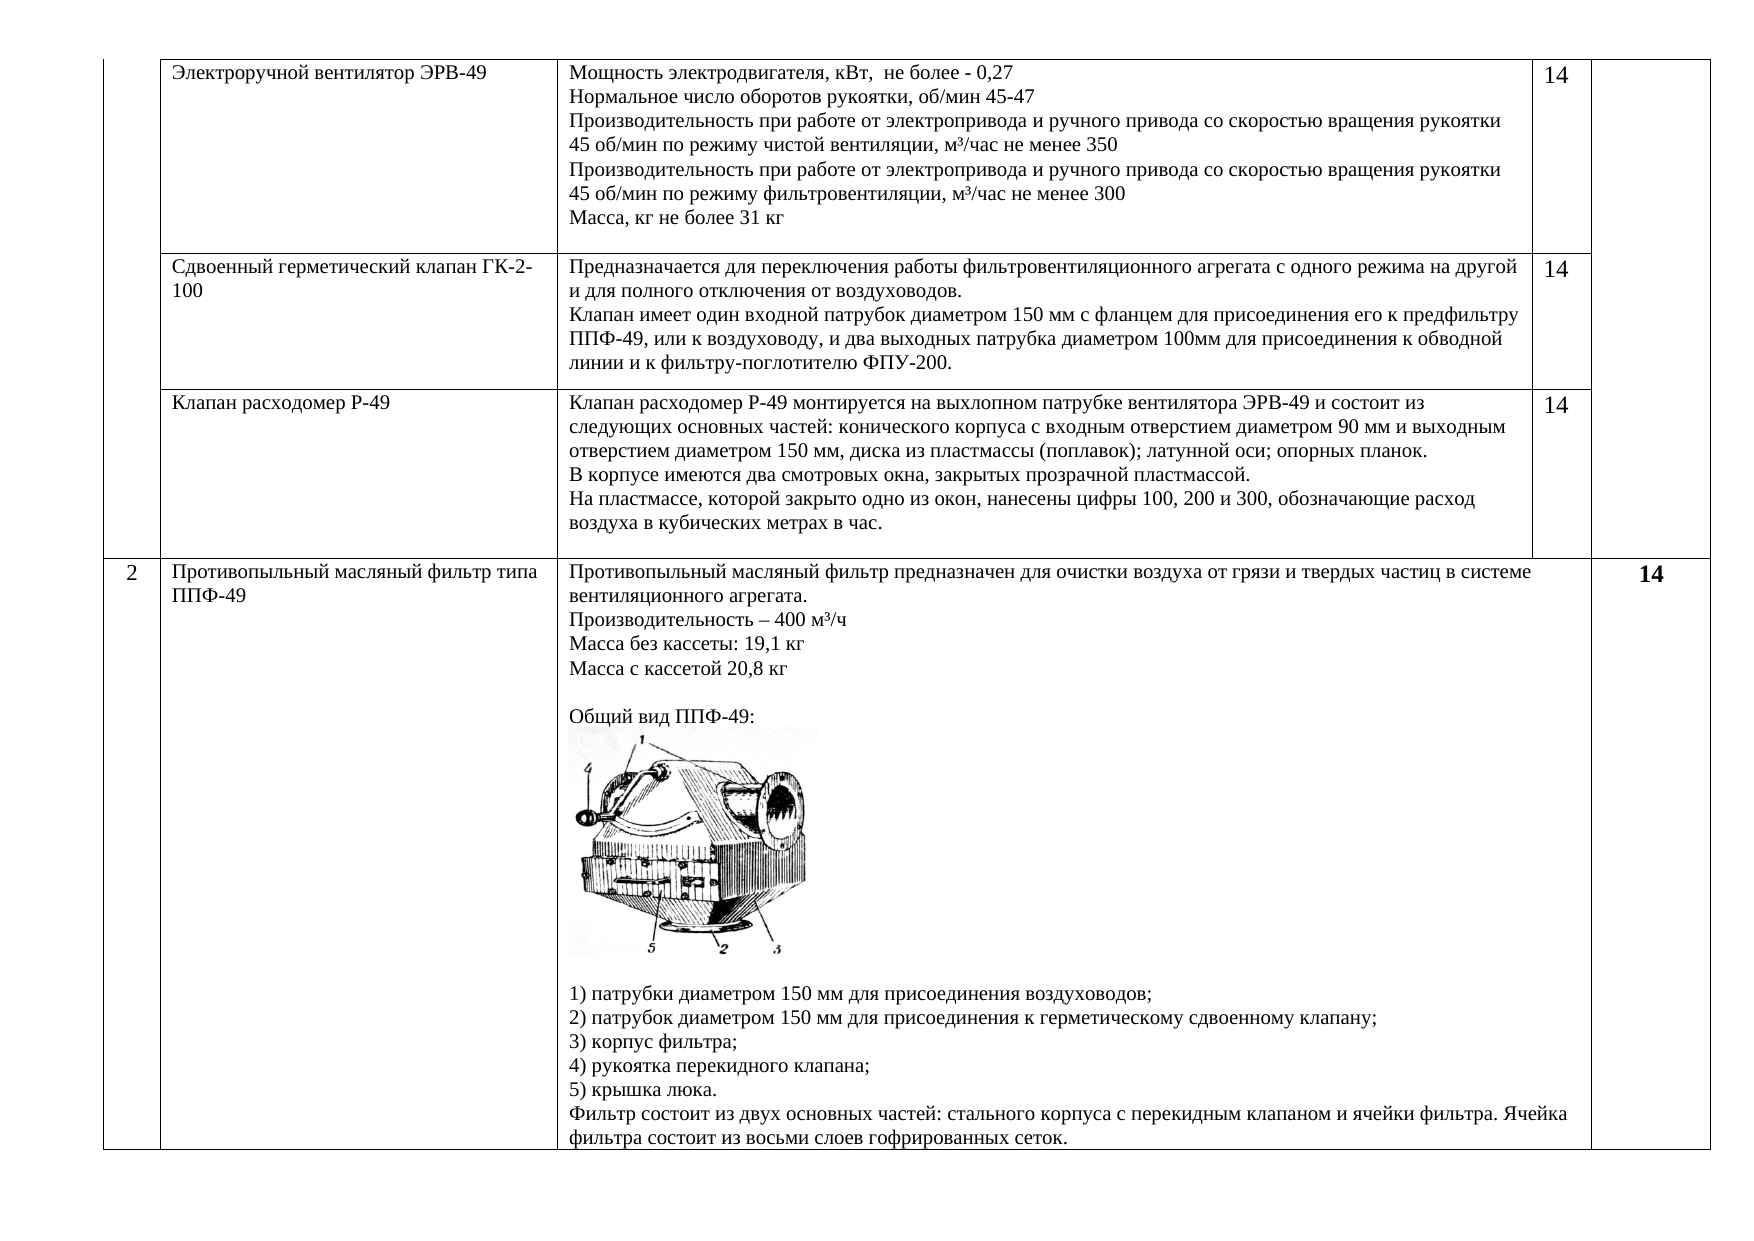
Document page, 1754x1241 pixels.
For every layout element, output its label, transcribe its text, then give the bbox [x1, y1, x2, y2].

table_cell Электроручной вентилятор ЭРВ-49 [161, 60, 557, 253]
table_cell [1592, 253, 1710, 558]
table_cell [1592, 60, 1710, 253]
table_cell Противопыльный масляный фильтр предназначен для очистки воздуха от грязи и твердых частиц в системе вентиляционного агрегата. Производительность – 400 м³/ч Масса без кассеты: 19,1 кг Масса с кассетой 20,8 кг Общий вид ППФ-49: 1) патрубки диаметром 150 мм для присоединения воздуховодов; 2) патрубок диаметром 150 мм для присоединения к герметическому сдвоенному клапану; 3) корпус фильтра; 4) рукоятка перекидного клапана; 5) крышка люка. Фильтр состоит из двух основных частей: стального корпуса с перекидным клапаном и ячейки фильтра. Ячейка фильтра состоит из восьми слоев гофрированных сеток. [558, 559, 1591, 1149]
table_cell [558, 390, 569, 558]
table_cell 2 [104, 559, 160, 1149]
picture [568, 727, 819, 957]
table_cell 14 [1533, 60, 1591, 253]
table_cell Сдвоенный герметический клапан ГК-2-100 [161, 254, 557, 389]
table_cell 14 [1592, 559, 1710, 1149]
table_cell 14 [1533, 254, 1591, 389]
table_cell Противопыльный масляный фильтр типа ППФ-49 [161, 559, 557, 1149]
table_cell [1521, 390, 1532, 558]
table_cell 14 [1533, 390, 1591, 558]
table_cell Предназначается для переключения работы фильтровентиляционного агрегата с одного режима на другой и для полного отключения от воздуховодов. Клапан имеет один входной патрубок диаметром 150 мм с фланцем для присоединения его к предфильтру ППФ-49, или к воздуховоду, и два выходных патрубка диаметром 100мм для присоединения к обводной линии и к фильтру-поглотителю ФПУ-200. [558, 254, 1532, 389]
table_cell Клапан расходомер Р-49 [161, 390, 557, 558]
table_cell Мощность электродвигателя, кВт, не более - 0,27 Нормальное число оборотов рукоятки, об/мин 45-47 Производительность при работе от электропривода и ручного привода со скоростью вращения рукоятки 45 об/мин по режиму чистой вентиляции, м³/час не менее 350 Производительность при работе от электропривода и ручного привода со скоростью вращения рукоятки 45 об/мин по режиму фильтровентиляции, м³/час не менее 300 Масса, кг не более 31 кг [558, 60, 1532, 253]
